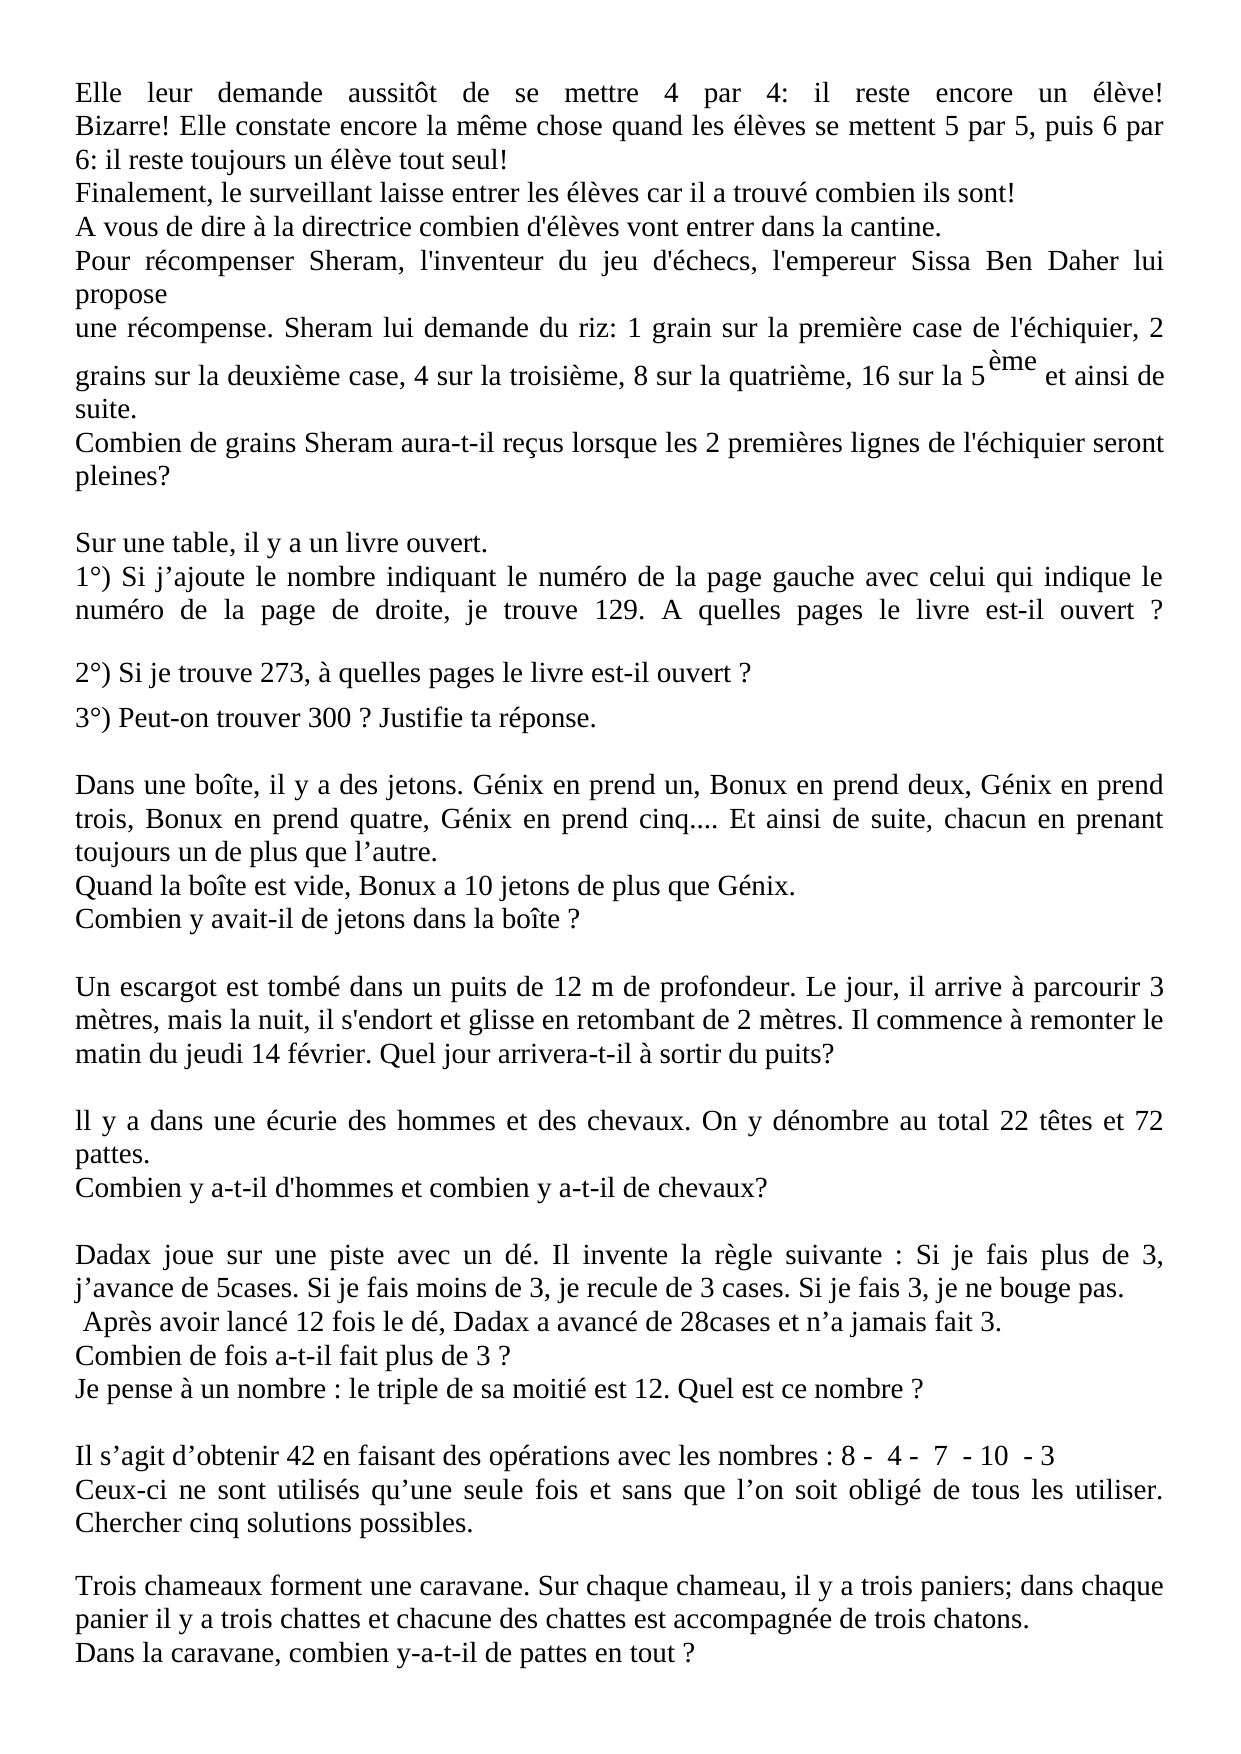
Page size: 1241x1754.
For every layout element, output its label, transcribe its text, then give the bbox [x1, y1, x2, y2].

text Combien y a-t-il d'hommes et combien y a-t-il de chevaux? [75, 1170, 1165, 1203]
text Dadax joue sur une piste avec un dé. Il invente la règle suivante : Si je fais plus de 3, j’avance de 5cases. Si je fais moins de 3, je recule de 3 cases. Si je fais 3, je ne bouge pas. [75, 1237, 1165, 1304]
text Sur une table, il y a un livre ouvert. [75, 525, 1165, 559]
text A vous de dire à la directrice combien d'élèves vont entrer dans la cantine. [75, 209, 1165, 243]
text Combien de fois a-t-il fait plus de 3 ? [75, 1338, 1165, 1371]
text Un escargot est tombé dans un puits de 12 m de profondeur. Le jour, il arrive à parcourir 3 mètres, mais la nuit, il s'endort et glisse en retombant de 2 mètres. Il commence à remonter le matin du jeudi 14 février. Quel jour arrivera-t-il à sortir du puits? [75, 969, 1165, 1069]
text Il s’agit d’obtenir 42 en faisant des opérations avec les nombres : 8 - 4 - 7 - 10 - 3 [75, 1438, 1165, 1472]
text Dans la caravane, combien y-a-t-il de pattes en tout ? [75, 1635, 1165, 1668]
text Pour récompenser Sheram, l'inventeur du jeu d'échecs, l'empereur Sissa Ben Daher lui propose [75, 243, 1165, 310]
text 1°) Si j’ajoute le nombre indiquant le numéro de la page gauche avec celui qui indique le numéro de la page de droite, je trouve 129. A quelles pages le livre est-il ouvert ? [75, 559, 1165, 655]
text 2°) Si je trouve 273, à quelles pages le livre est-il ouvert ? [75, 655, 1165, 688]
text 3°) Peut-on trouver 300 ? Justifie ta réponse. [75, 700, 1165, 734]
text Quand la boîte est vide, Bonux a 10 jetons de plus que Génix. [75, 868, 1165, 902]
text Finalement, le surveillant laisse entrer les élèves car il a trouvé combien ils sont! [75, 176, 1165, 209]
text une récompense. Sheram lui demande du riz: 1 grain sur la première case de l'échiquier, 2 grains sur la deuxième case, 4 sur la troisième, 8 sur la quatrième, 16 sur la 5ème et ainsi de suite. [75, 310, 1165, 425]
text Après avoir lancé 12 fois le dé, Dadax a avancé de 28cases et n’a jamais fait 3. [75, 1304, 1165, 1338]
text Combien de grains Sheram aura-t-il reçus lorsque les 2 premières lignes de l'échiquier seront pleines? [75, 425, 1165, 492]
text Trois chameaux forment une caravane. Sur chaque chameau, il y a trois paniers; dans chaque panier il y a trois chattes et chacune des chattes est accompagnée de trois chatons. [75, 1568, 1165, 1635]
text ll y a dans une écurie des hommes et des chevaux. On y dénombre au total 22 têtes et 72 pattes. [75, 1103, 1165, 1170]
text Dans une boîte, il y a des jetons. Génix en prend un, Bonux en prend deux, Génix en prend trois, Bonux en prend quatre, Génix en prend cinq.... Et ainsi de suite, chacun en prenant toujours un de plus que l’autre. [75, 767, 1165, 868]
text Elle leur demande aussitôt de se mettre 4 par 4: il reste encore un élève! Bizarre! Elle constate encore la même chose quand les élèves se mettent 5 par 5, puis 6 par 6: il reste toujours un élève tout seul! [75, 75, 1165, 176]
text Combien y avait-il de jetons dans la boîte ? [75, 902, 1165, 935]
text Ceux-ci ne sont utilisés qu’une seule fois et sans que l’on soit obligé de tous les utiliser. Chercher cinq solutions possibles. [75, 1472, 1165, 1539]
text Je pense à un nombre : le triple de sa moitié est 12. Quel est ce nombre ? [75, 1371, 1165, 1405]
